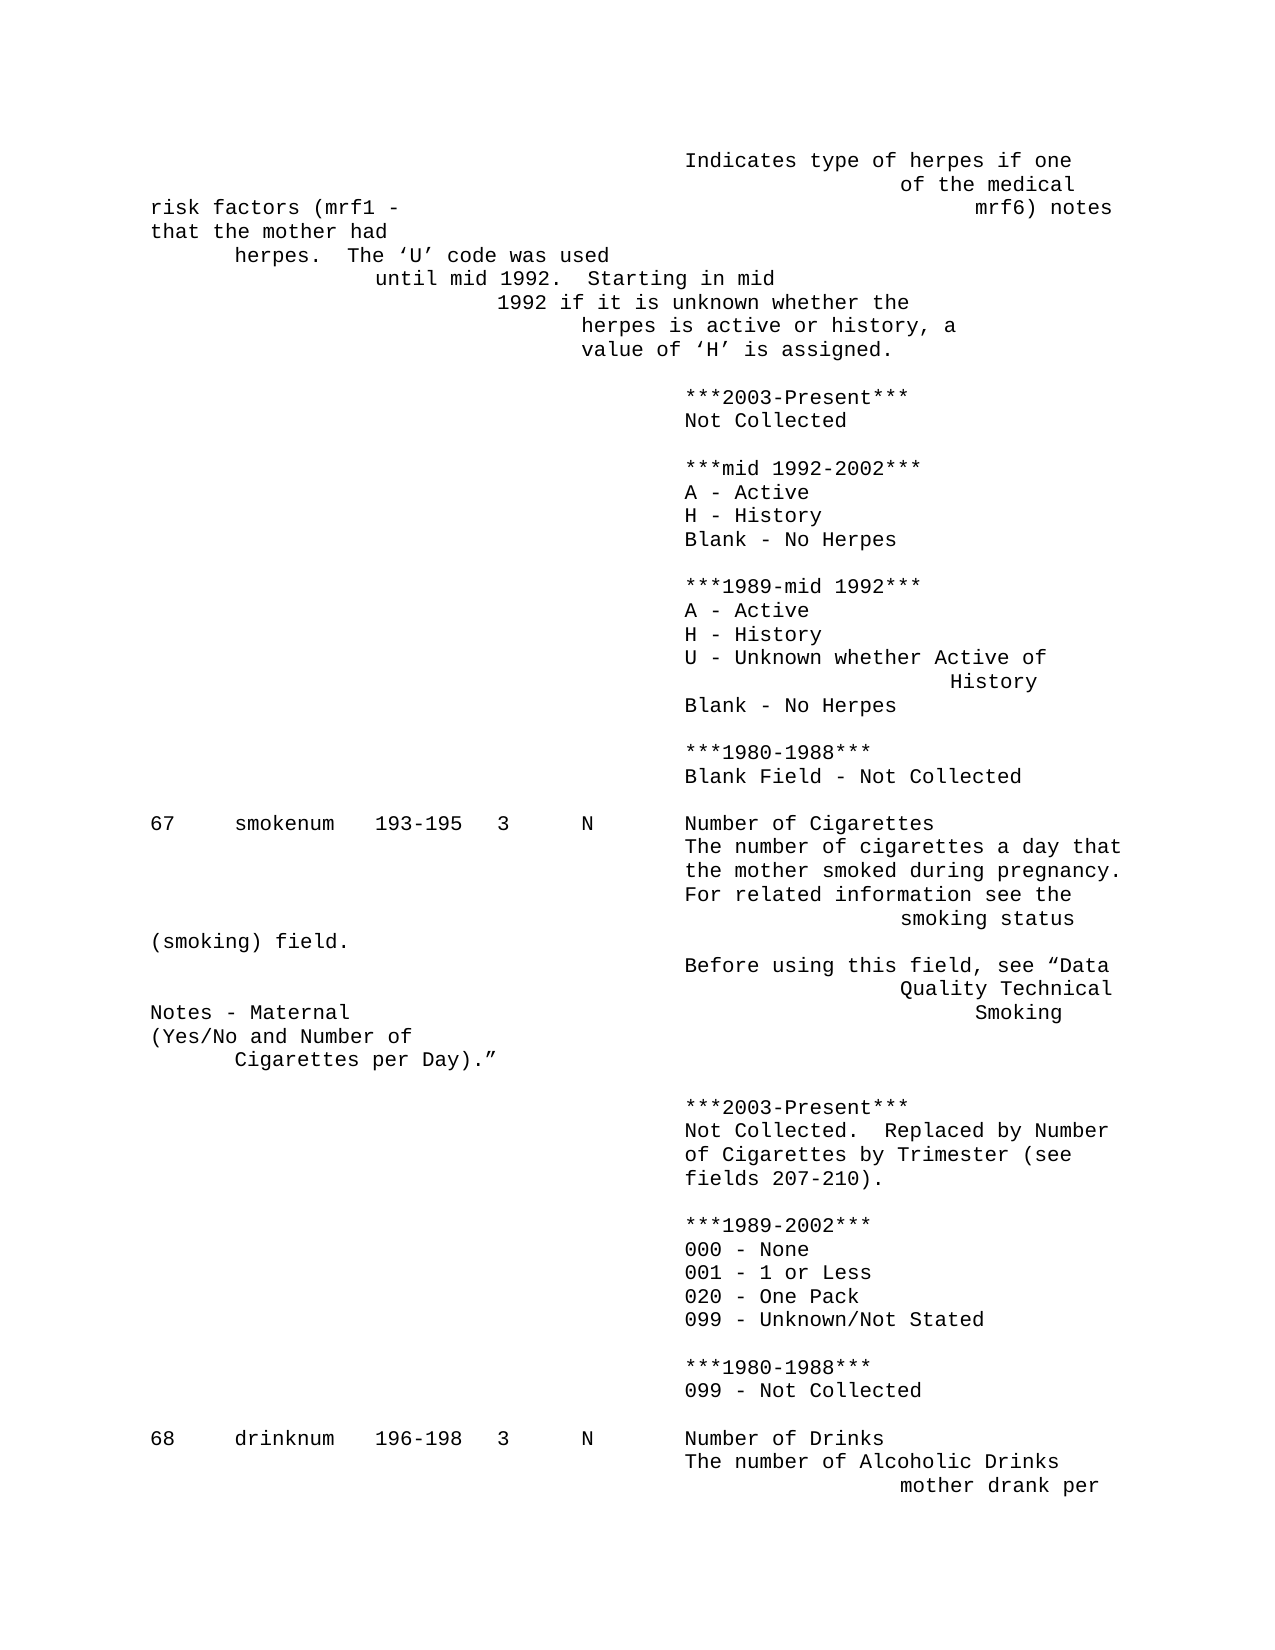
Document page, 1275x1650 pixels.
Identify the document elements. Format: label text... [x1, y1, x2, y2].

text Not Collected [150, 411, 1125, 434]
text A - Active [150, 600, 1125, 624]
text 001 - 1 or Less [150, 1262, 1125, 1286]
text 68 drinknum 196-198 3 N Number of Drinks [150, 1428, 1125, 1451]
text 020 - One Pack [150, 1286, 1125, 1309]
text U - Unknown whether Active of History [150, 647, 1125, 695]
text ***1980-1988*** [150, 742, 1125, 766]
text 099 - Unknown/Not Stated [150, 1309, 1125, 1333]
text Indicates type of herpes if one of the medical risk factors (mrf1 - mrf6) notes that the mother had herpes. The ‘U’ code was used until mid 1992. Starting in mid 1992 if it is unknown whether the herpes is active or history, a value of ‘H’ is assigned. [150, 150, 1125, 363]
text ***2003-Present*** [150, 1097, 1125, 1120]
text Before using this field, see “Data Quality Technical Notes - Maternal Smoking (Yes/No and Number of Cigarettes per Day).” [150, 955, 1125, 1073]
text ***2003-Present*** [150, 387, 1125, 411]
text H - History [150, 506, 1125, 529]
text ***1980-1988*** [150, 1357, 1125, 1380]
text ***mid 1992-2002*** [150, 458, 1125, 482]
text The number of cigarettes a day that the mother smoked during pregnancy. For related information see the smoking status (smoking) field. [150, 837, 1125, 955]
text 67 smokenum 193-195 3 N Number of Cigarettes [150, 813, 1125, 837]
text Not Collected. Replaced by Number of Cigarettes by Trimester (see fields 207-210). [684, 1120, 1125, 1191]
text Blank - No Herpes [150, 695, 1125, 718]
text Blank Field - Not Collected [150, 766, 1125, 789]
text 099 - Not Collected [150, 1380, 1125, 1404]
text ***1989-mid 1992*** [150, 576, 1125, 600]
text H - History [150, 624, 1125, 647]
text 000 - None [150, 1238, 1125, 1262]
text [150, 1451, 1125, 1499]
text A - Active [150, 482, 1125, 506]
text ***1989-2002*** [150, 1215, 1125, 1238]
text Blank - No Herpes [150, 529, 1125, 553]
